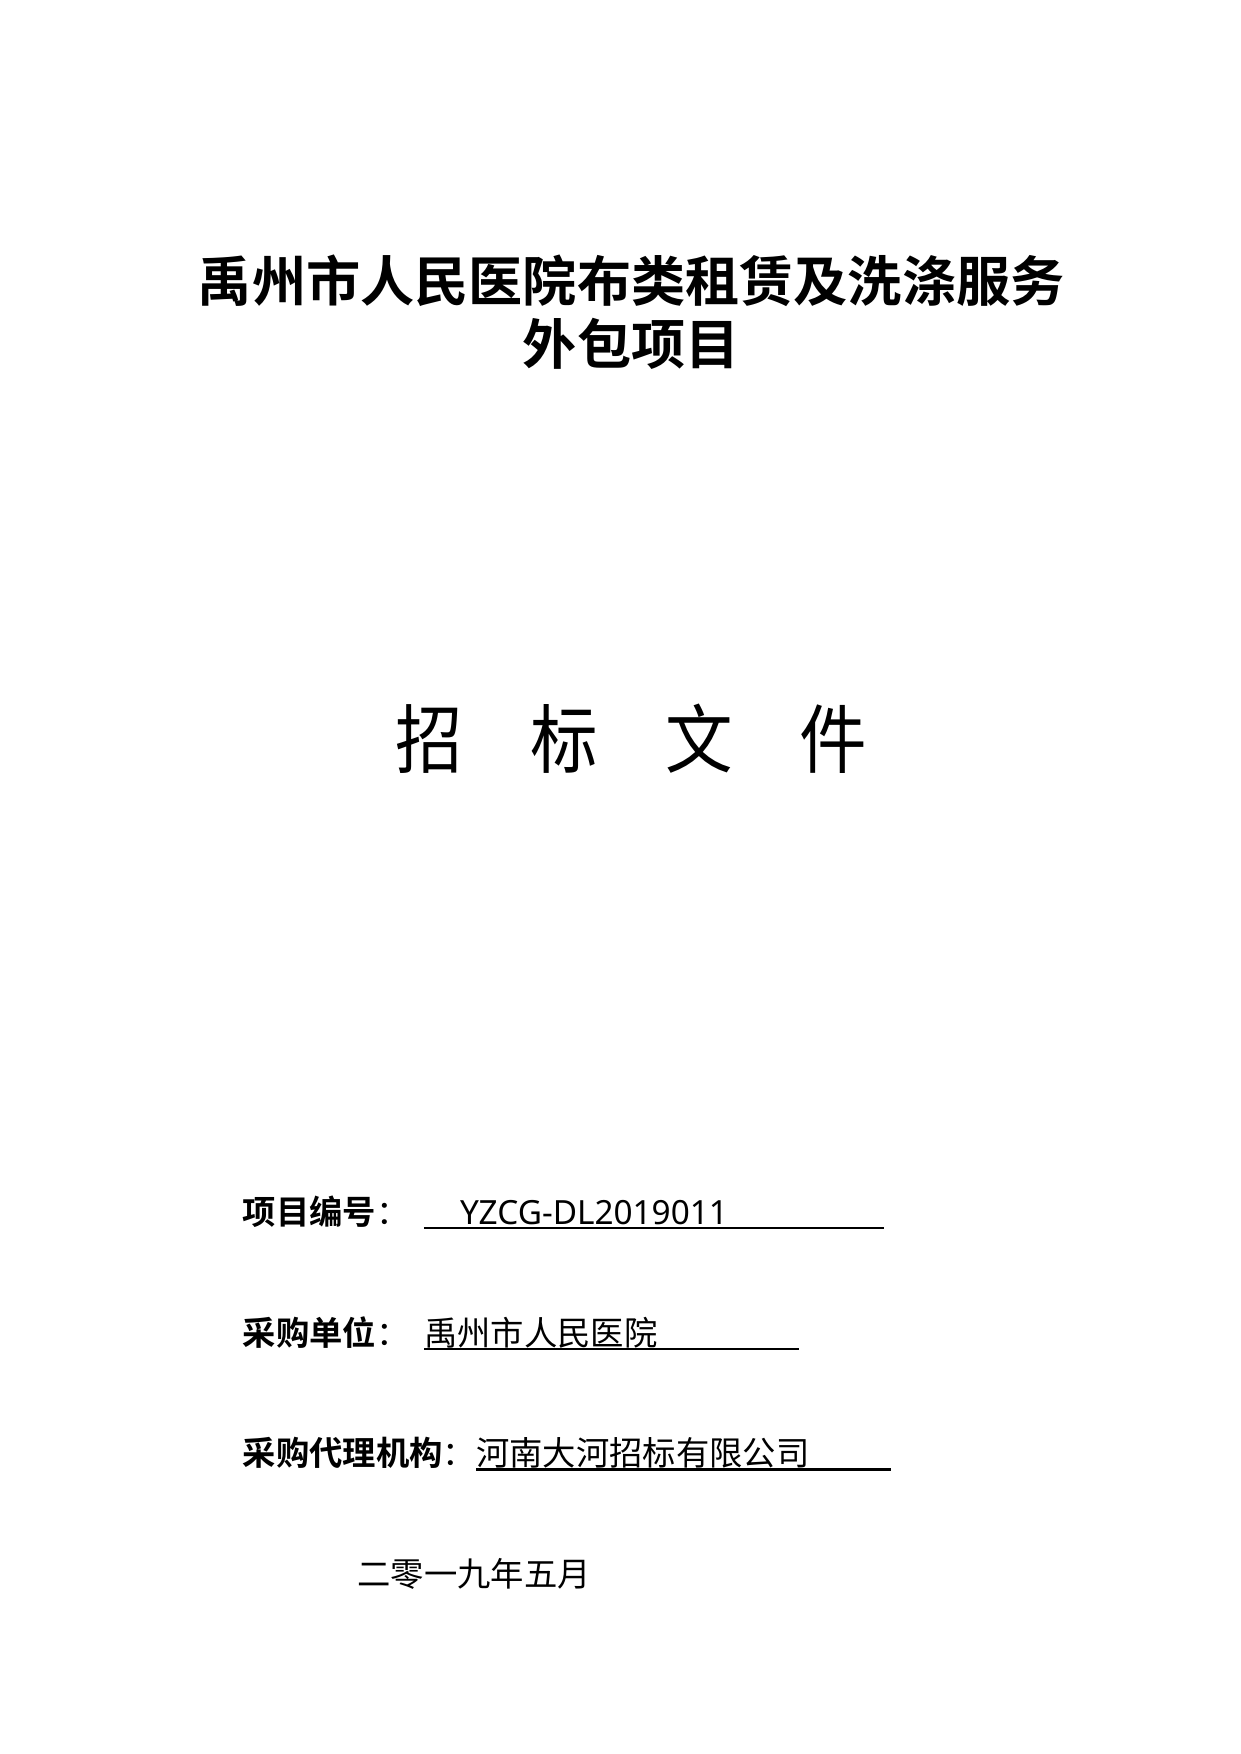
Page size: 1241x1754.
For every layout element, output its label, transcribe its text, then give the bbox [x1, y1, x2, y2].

text 项目编号： YZCG-DL2019011 [175, 1186, 1087, 1234]
text 二零一九年五月 [175, 1548, 1087, 1596]
text 采购单位： 禹州市人民医院 [175, 1307, 1087, 1355]
text 外包项目 [175, 314, 1087, 377]
text 招 标 文 件 [175, 680, 1087, 789]
text 采购代理机构：河南大河招标有限公司 [175, 1427, 1087, 1475]
text 禹州市人民医院布类租赁及洗涤服务 [175, 252, 1087, 314]
